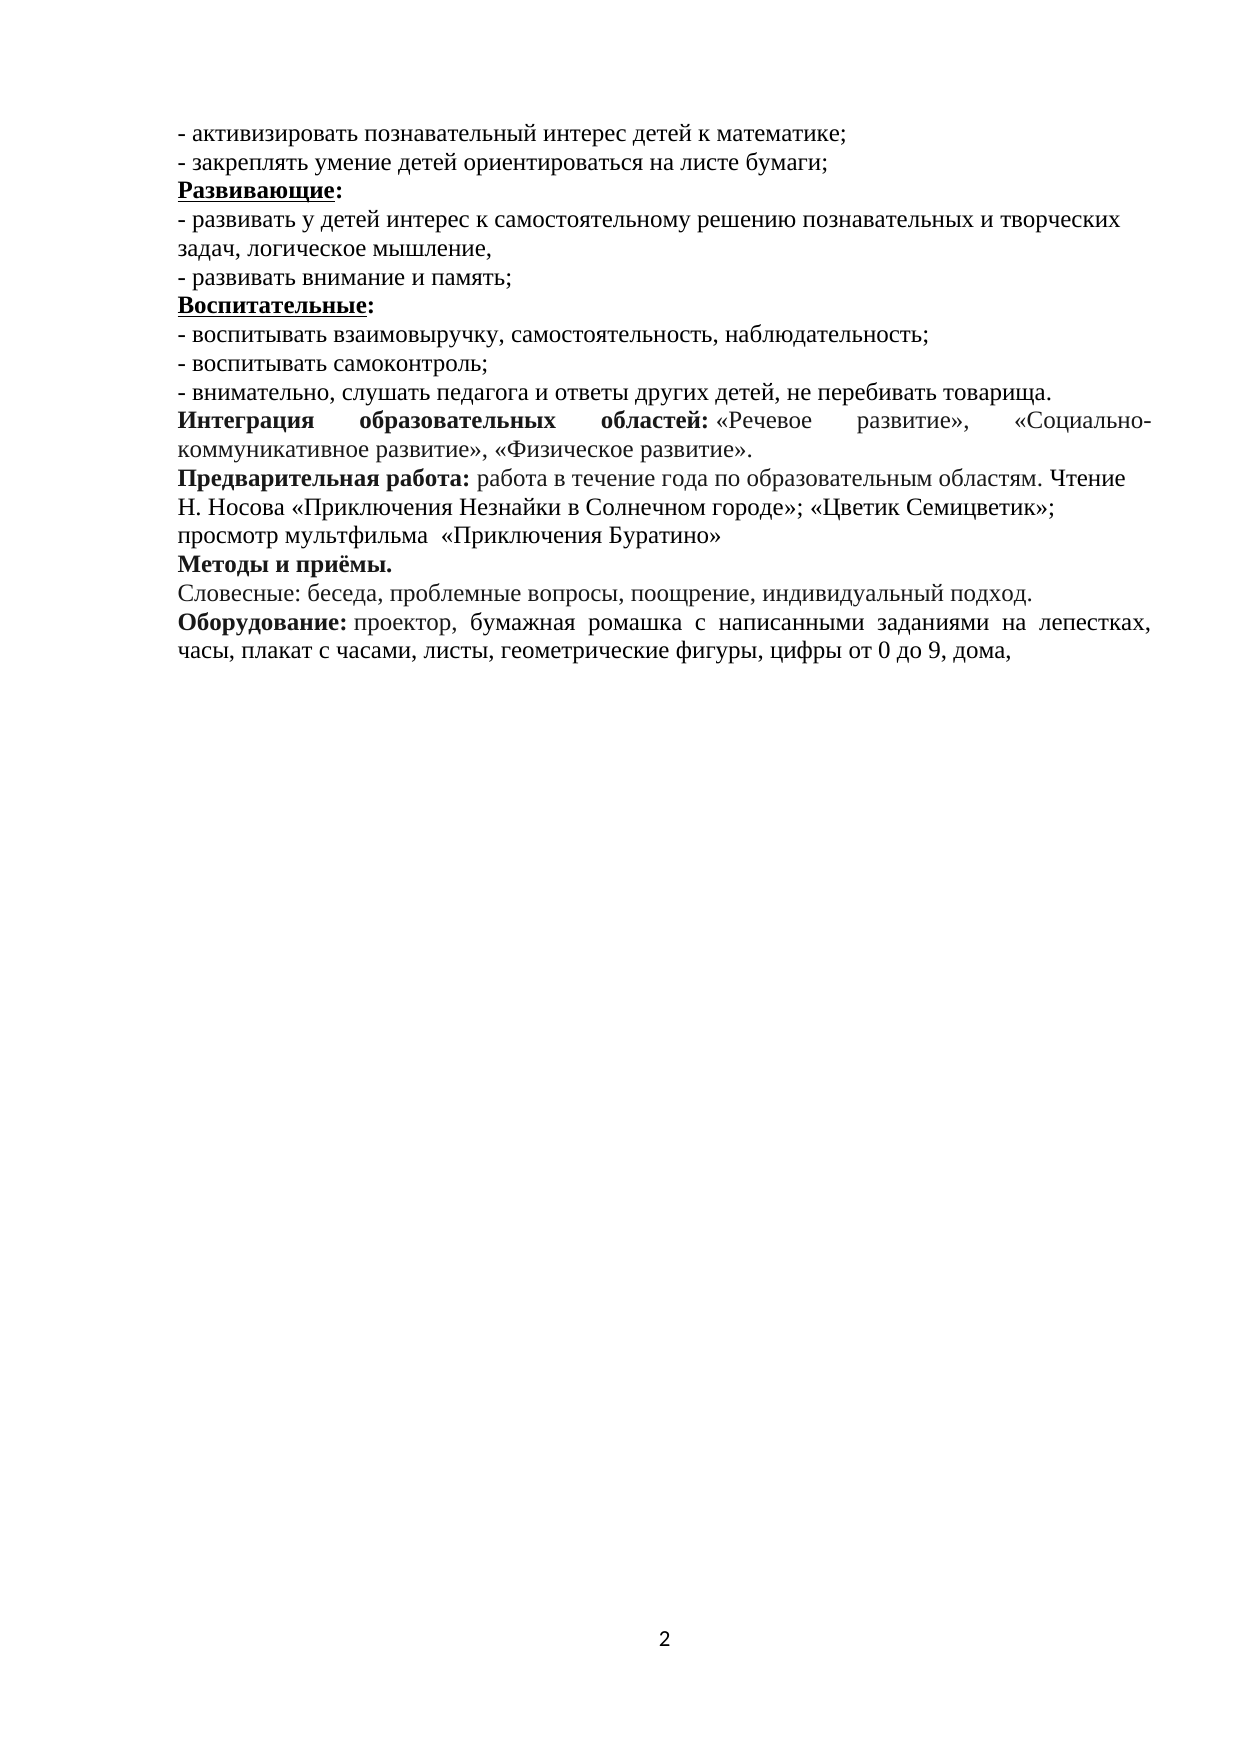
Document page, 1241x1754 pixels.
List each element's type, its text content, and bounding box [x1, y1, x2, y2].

text - развивать внимание и память; [177, 262, 1152, 291]
text Методы и приёмы. [177, 549, 1152, 578]
text Предварительная работа: работа в течение года по образовательным областям. Чтение Н. Носова «Приключения Незнайки в Солнечном городе»; «Цветик Семицветик»; просмотр мультфильма «Приключения Буратино» [177, 463, 1152, 549]
text Развивающие: [177, 176, 1152, 204]
text Интеграция образовательных областей: «Речевое развитие», «Социально-коммуникативное развитие», «Физическое развитие». [177, 406, 1152, 463]
text Оборудование: проектор, бумажная ромашка с написанными заданиями на лепестках, часы, плакат с часами, листы, геометрические фигуры, цифры от 0 до 9, дома, [177, 607, 1152, 664]
text - активизировать познавательный интерес детей к математике; [177, 118, 1152, 147]
text - воспитывать взаимовыручку, самостоятельность, наблюдательность; [177, 319, 1152, 348]
text Словесные: беседа, проблемные вопросы, поощрение, индивидуальный подход. [177, 578, 1152, 607]
text - внимательно, слушать педагога и ответы других детей, не перебивать товарища. [177, 377, 1152, 406]
text - закреплять умение детей ориентироваться на листе бумаги; [177, 147, 1152, 176]
text - развивать у детей интерес к самостоятельному решению познавательных и творческих задач, логическое мышление, [177, 204, 1152, 262]
text Воспитательные: [177, 291, 1152, 319]
text - воспитывать самоконтроль; [177, 348, 1152, 377]
